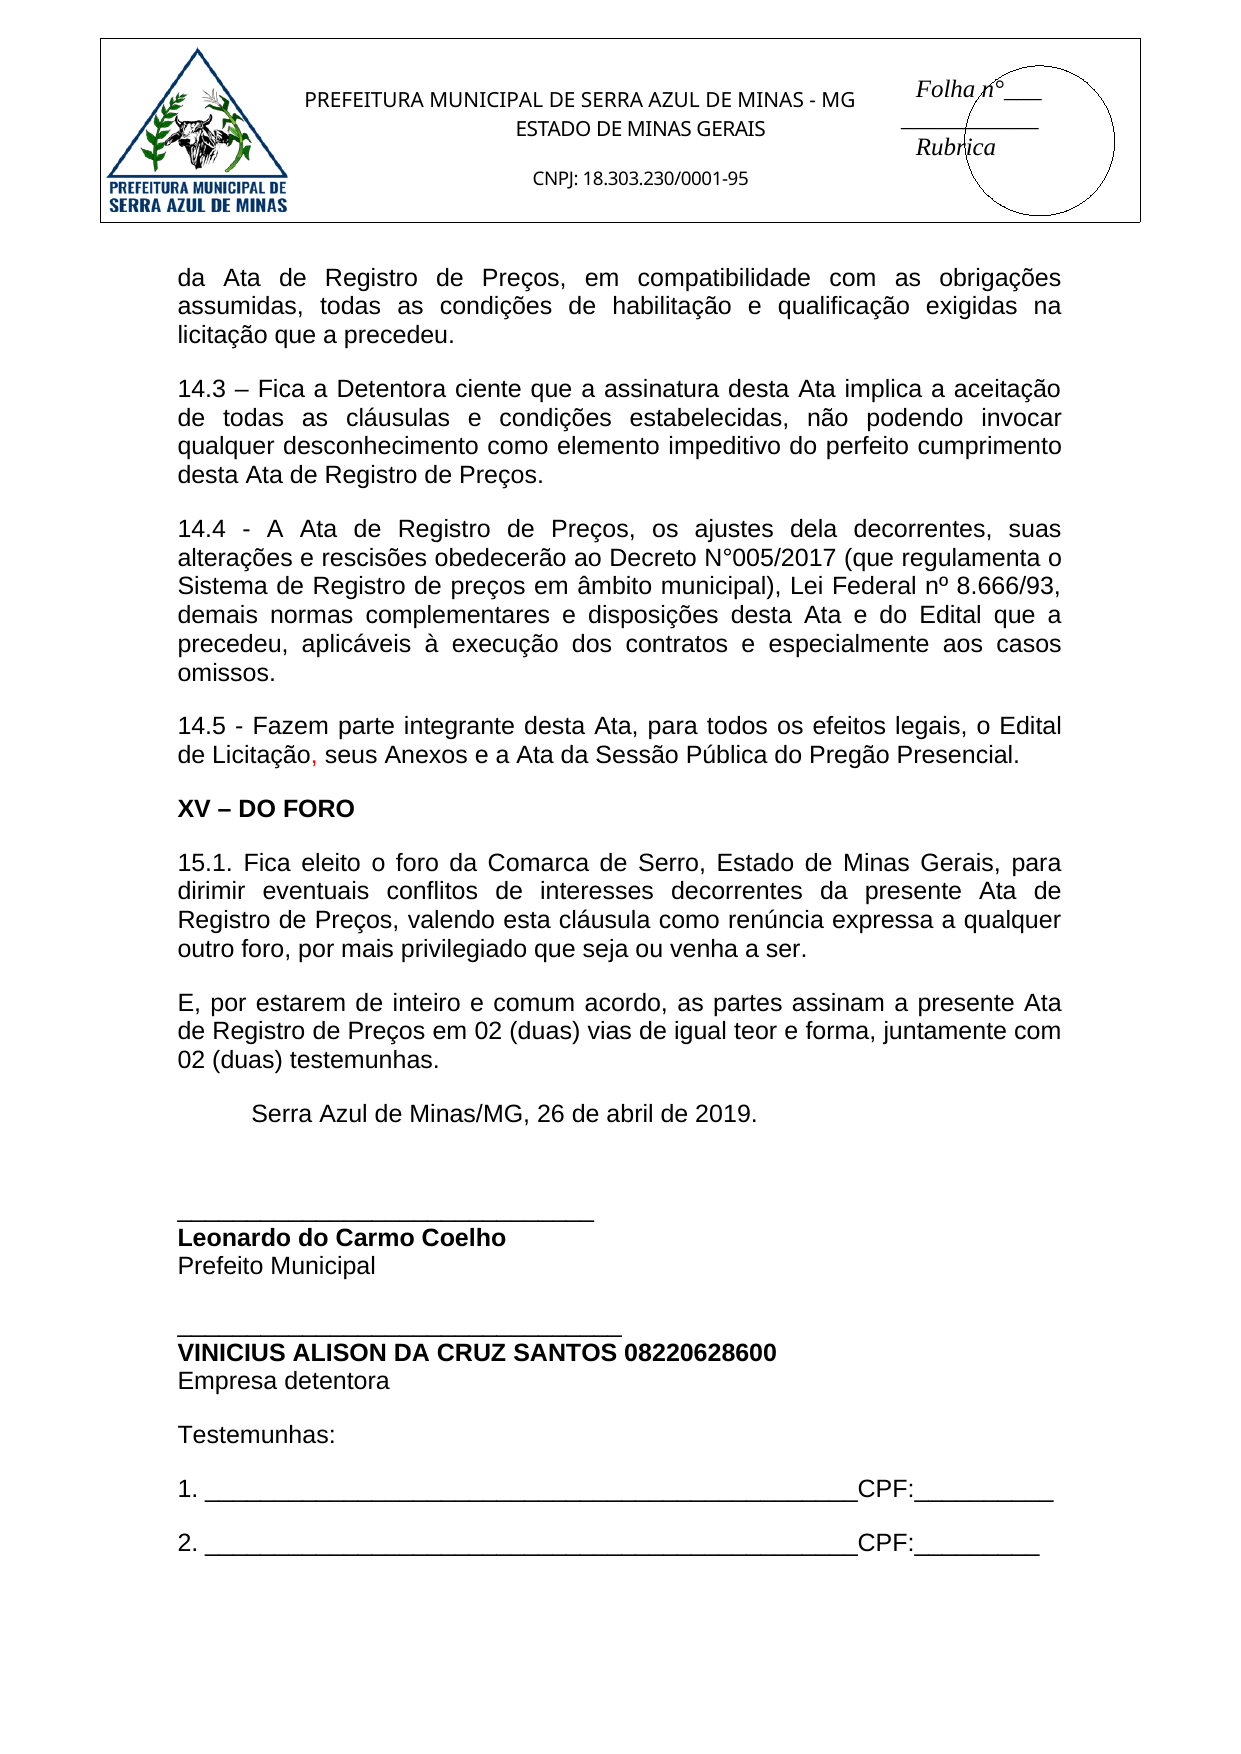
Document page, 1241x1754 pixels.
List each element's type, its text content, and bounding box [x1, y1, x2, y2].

text VINICIUS ALISON DA CRUZ SANTOS 08220628600 [177, 1338, 1063, 1366]
text XV – DO FORO [177, 794, 1063, 823]
picture [106, 47, 288, 212]
text 1. _______________________________________________CPF:__________ [177, 1474, 1063, 1503]
text 2. _______________________________________________CPF:_________ [177, 1528, 1063, 1556]
text ________________________________ [177, 1309, 1063, 1338]
text ______________________________ [177, 1194, 1063, 1223]
text Prefeito Municipal [177, 1251, 1063, 1280]
text Testemunhas: [177, 1420, 1063, 1449]
text E, por estarem de inteiro e comum acordo, as partes assinam a presente Ata de Registro de Preços em 02 (duas) vias de igual teor e forma, juntamente com 02 (duas) testemunhas. [177, 988, 1063, 1074]
text Serra Azul de Minas/MG, 26 de abril de 2019. [177, 1099, 1063, 1128]
text 14.5 - Fazem parte integrante desta Ata, para todos os efeitos legais, o Edital de Licitação, seus Anexos e a Ata da Sessão Pública do Pregão Presencial. [177, 711, 1063, 769]
text 14.3 – Fica a Detentora ciente que a assinatura desta Ata implica a aceitação de todas as cláusulas e condições estabelecidas, não podendo invocar qualquer desconhecimento como elemento impeditivo do perfeito cumprimento desta Ata de Registro de Preços. [177, 374, 1063, 489]
text Leonardo do Carmo Coelho [177, 1223, 1063, 1251]
text 14.4 - A Ata de Registro de Preços, os ajustes dela decorrentes, suas alterações e rescisões obedecerão ao Decreto N°005/2017 (que regulamenta o Sistema de Registro de preços em âmbito municipal), Lei Federal nº 8.666/93, demais normas complementares e disposições desta Ata e do Edital que a precedeu, aplicáveis à execução dos contratos e especialmente aos casos omissos. [177, 514, 1063, 686]
text 15.1. Fica eleito o foro da Comarca de Serro, Estado de Minas Gerais, para dirimir eventuais conflitos de interesses decorrentes da presente Ata de Registro de Preços, valendo esta cláusula como renúncia expressa a qualquer outro foro, por mais privilegiado que seja ou venha a ser. [177, 848, 1063, 963]
text Empresa detentora [177, 1366, 1063, 1395]
